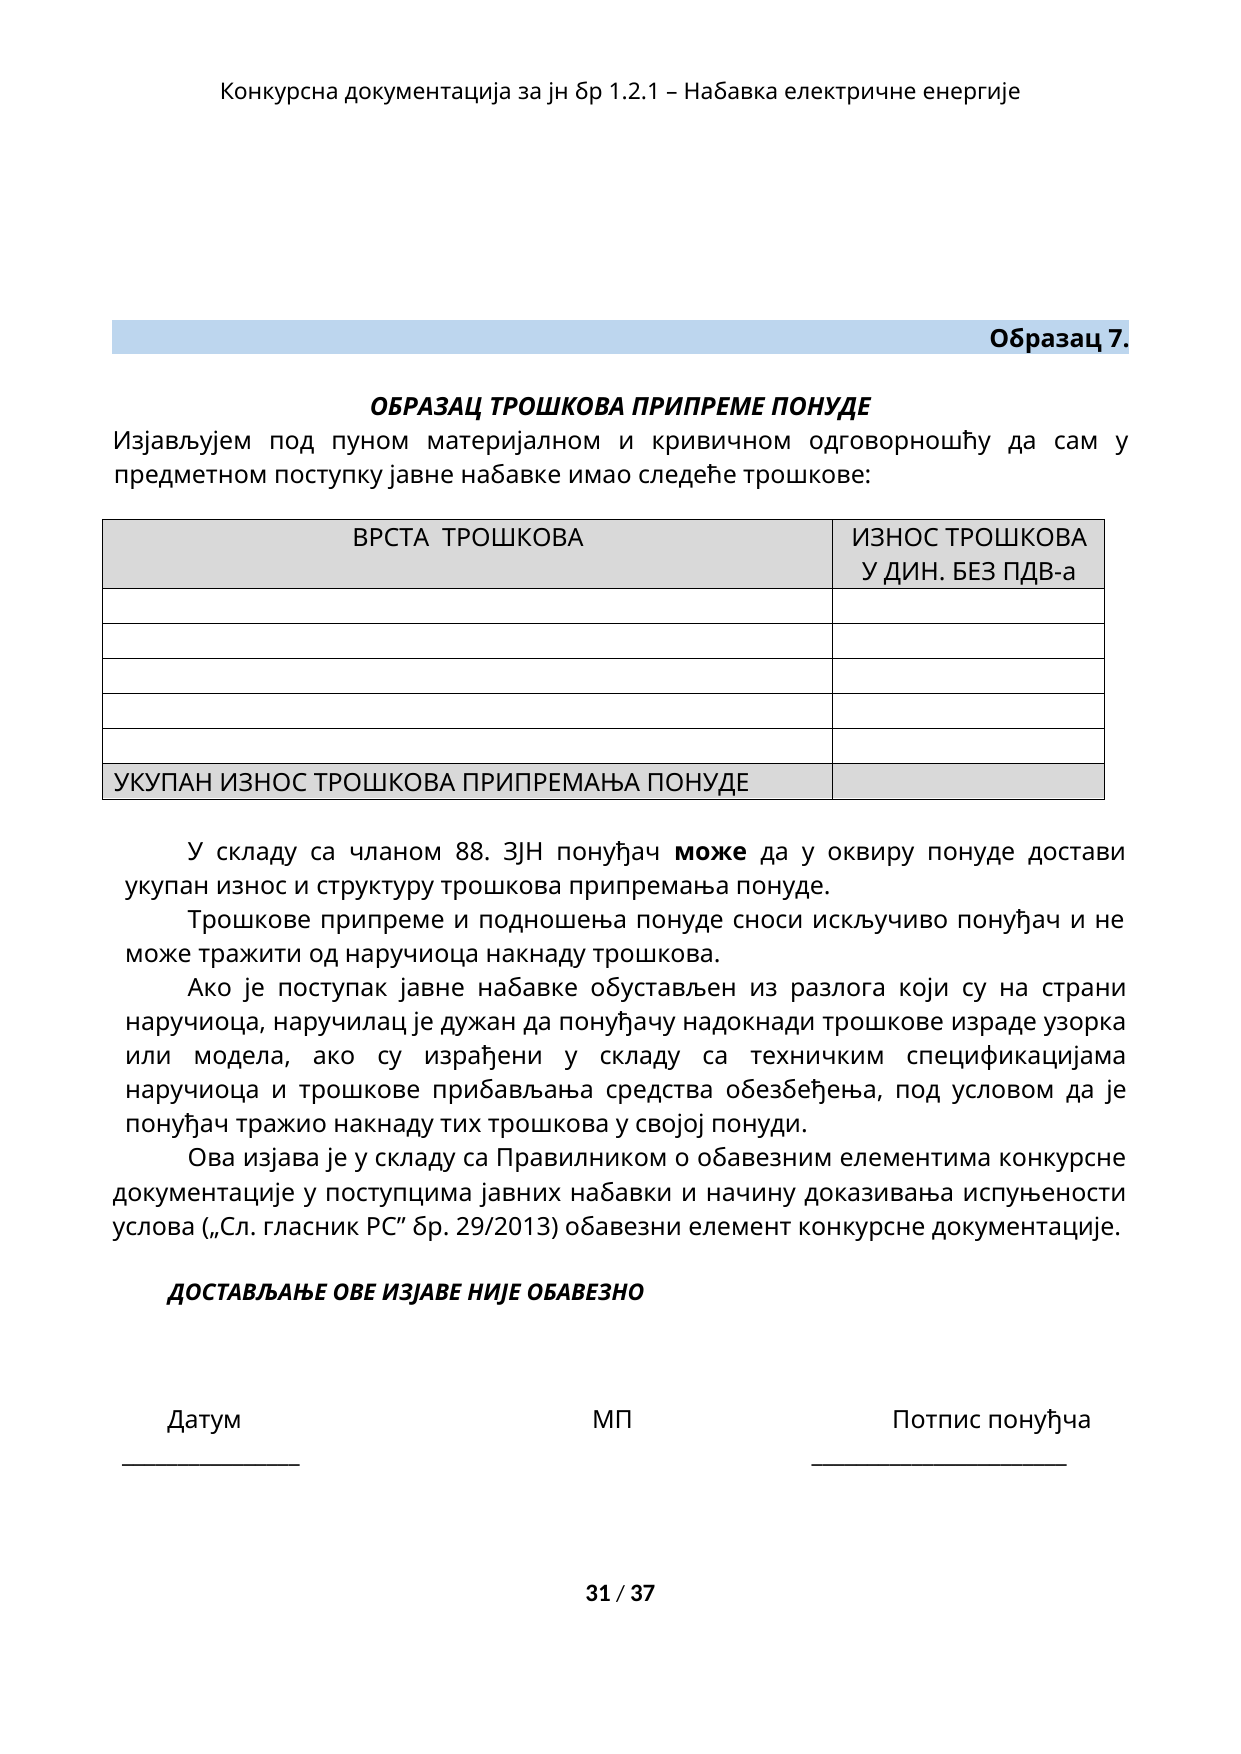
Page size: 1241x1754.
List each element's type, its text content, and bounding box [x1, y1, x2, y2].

table_cell [833, 764, 1104, 798]
table_cell [833, 589, 1104, 623]
text У складу са чланом 88. ЗЈН понуђач може да у оквиру понуде достави укупан износ и структуру трошкова припремања понуде. [124, 833, 1126, 902]
text ________________ _______________________ [122, 1435, 1128, 1469]
table_cell [103, 589, 832, 623]
text ДОСТАВЉАЊЕ ОВЕ ИЗЈАВЕ НИЈЕ ОБАВЕЗНО [124, 1276, 1128, 1308]
table_cell [103, 729, 832, 763]
table_header ИЗНОС ТРОШКОВА У ДИН. БЕЗ ПДВ-а [833, 520, 1104, 588]
text Ако је поступак јавне набавке обустављен из разлога који су на страни наручиоца, наручилац је дужан да понуђачу надокнади трошкове израде узорка или модела, ако су израђени у складу са техничким спецификацијама наручиоца и трошкове прибављања средства обезбеђења, под условом да је понуђач тражио накнаду тих трошкова у својој понуди. [124, 970, 1128, 1140]
table_cell [833, 729, 1104, 763]
text ОБРАЗАЦ ТРОШКОВА ПРИПРЕМЕ ПОНУДЕ [112, 388, 1128, 422]
table_cell [103, 624, 832, 658]
table_cell [833, 659, 1104, 693]
table_cell [833, 624, 1104, 658]
text Ова изјава је у складу са Правилником о обавезним елементима конкурсне документације у поступцима јавних набавки и начину доказивања испуњености услова („Сл. гласник РС” бр. 29/2013) обавезни елемент конкурсне документације. [110, 1140, 1128, 1242]
table_header ВРСТА ТРОШКОВА [103, 520, 832, 588]
text Трошкове припреме и подношења понуде сноси искључиво понуђач и не може тражити од наручиоца накнаду трошкова. [124, 902, 1126, 970]
table_cell [833, 694, 1104, 728]
table_cell УКУПАН ИЗНОС ТРОШКОВА ПРИПРЕМАЊА ПОНУДЕ [103, 764, 832, 798]
text Образац 7. [112, 320, 1129, 354]
table_cell [103, 694, 832, 728]
text Изјављујем под пуном материјалном и кривичном одговорношћу да сам у предметном поступку јавне набавке имао следеће трошкове: [112, 422, 1129, 491]
table_cell [103, 659, 832, 693]
text Датум МП Потпис понуђча [122, 1401, 1128, 1435]
